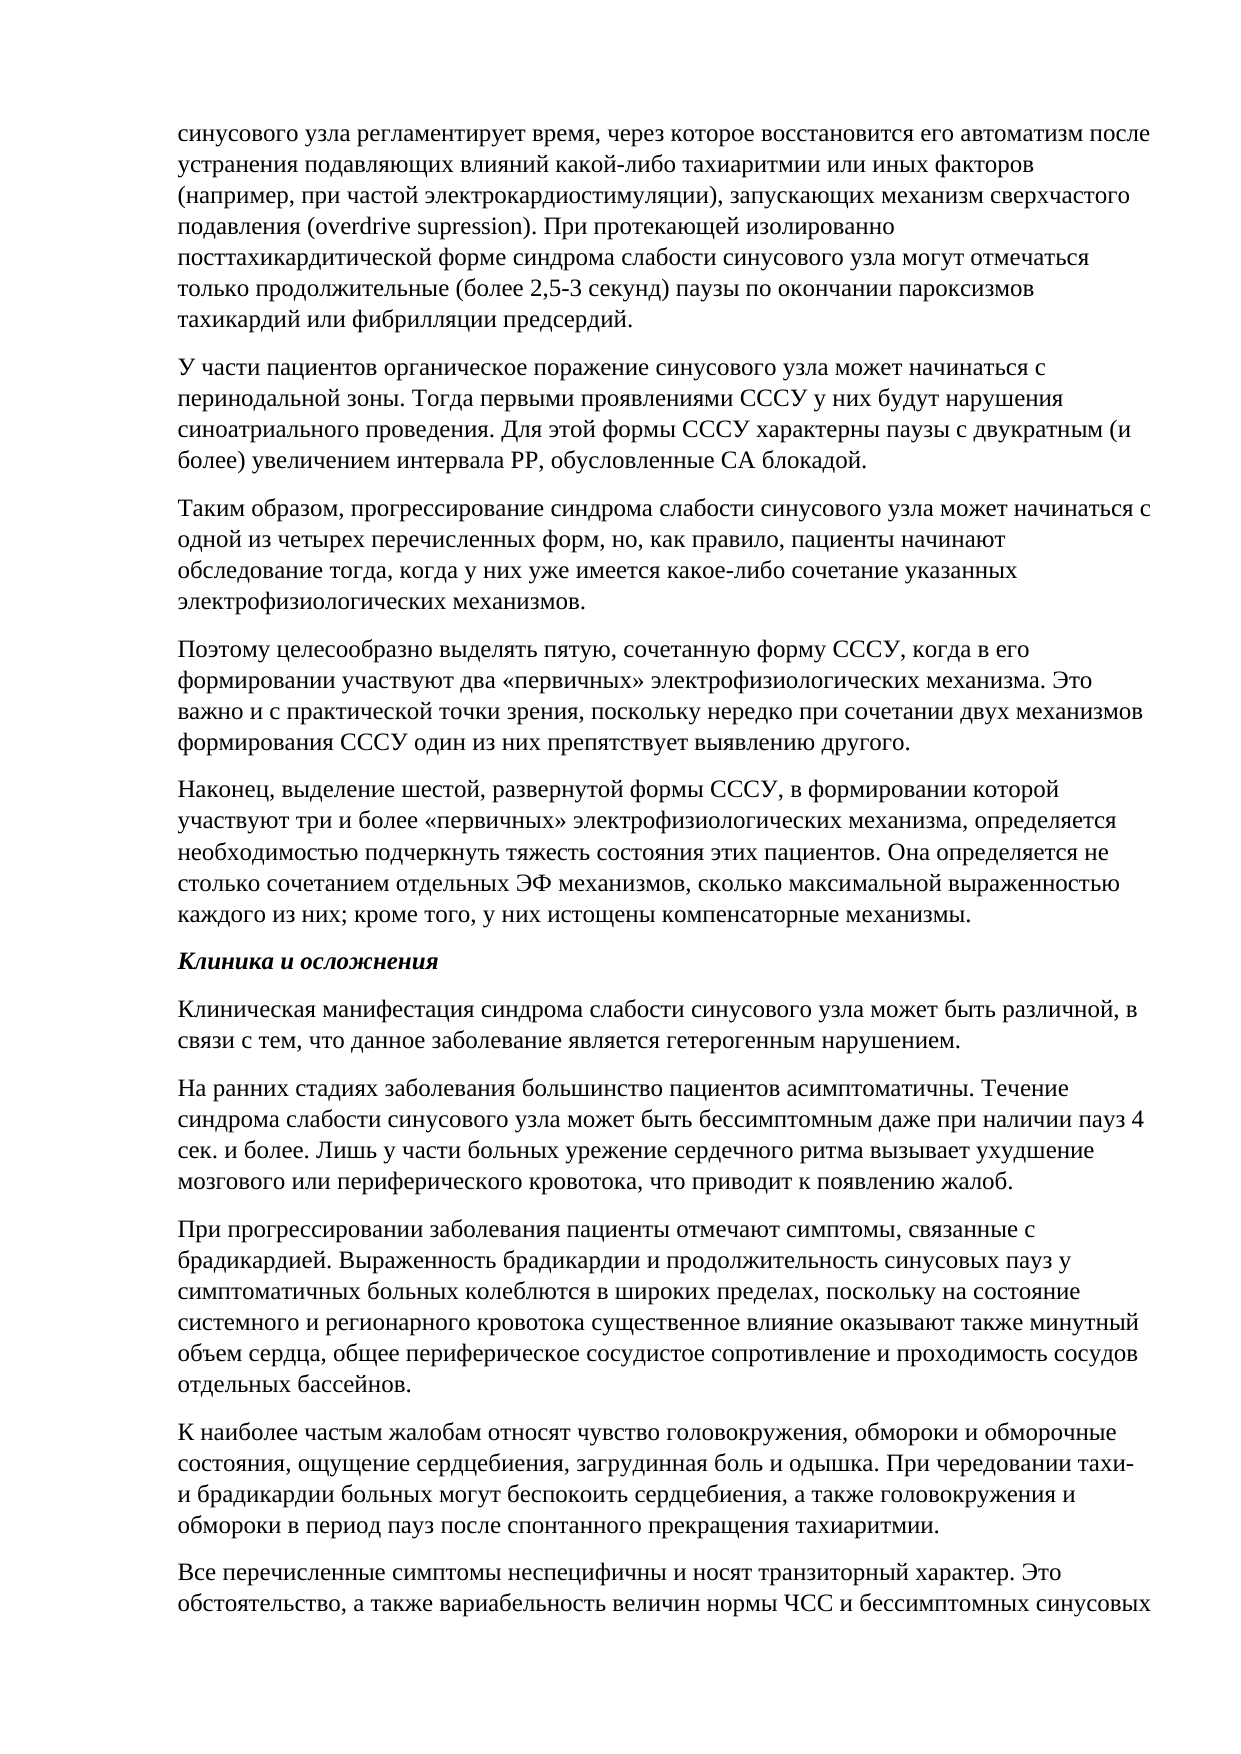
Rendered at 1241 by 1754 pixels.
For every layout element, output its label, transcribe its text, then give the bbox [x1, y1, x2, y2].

text На ранних стадиях заболевания большинство пациентов асимптоматичны. Течение синдрома слабости синусового узла может быть бессимптомным даже при наличии пауз 4 сек. и более. Лишь у части больных урежение сердечного ритма вызывает ухудшение мозгового или периферического кровотока, что приводит к появлению жалоб. [177, 1073, 1152, 1195]
text У части пациентов органическое поражение синусового узла может начинаться с перинодальной зоны. Тогда первыми проявлениями СССУ у них будут нарушения синоатриального проведения. Для этой формы СССУ характерны паузы с двукратным (и более) увеличением интервала РР, обусловленные СА блокадой. [177, 352, 1152, 474]
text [177, 1557, 1152, 1617]
text Клиническая манифестация синдрома слабости синусового узла может быть различной, в связи с тем, что данное заболевание является гетерогенным нарушением. [177, 994, 1152, 1054]
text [177, 118, 1152, 333]
text При прогрессировании заболевания пациенты отмечают симптомы, связанные с брадикардией. Выраженность брадикардии и продолжительность синусовых пауз у симптоматичных больных колеблются в широких пределах, поскольку на состояние системного и регионарного кровотока существенное влияние оказывают также минутный объем сердца, общее периферическое сосудистое сопротивление и проходимость сосудов отдельных бассейнов. [177, 1214, 1152, 1398]
text Поэтому целесообразно выделять пятую, сочетанную форму СССУ, когда в его формировании участвуют два «первичных» электрофизиологических механизма. Это важно и с практической точки зрения, поскольку нередко при сочетании двух механизмов формирования СССУ один из них препятствует выявлению другого. [177, 634, 1152, 756]
text Таким образом, прогрессирование синдрома слабости синусового узла может начинаться с одной из четырех перечисленных форм, но, как правило, пациенты начинают обследование тогда, когда у них уже имеется какое-либо сочетание указанных электрофизиологических механизмов. [177, 493, 1152, 615]
text К наиболее частым жалобам относят чувство головокружения, обмороки и обморочные состояния, ощущение сердцебиения, загрудинная боль и одышка. При чередовании тахи- и брадикардии больных могут беспокоить сердцебиения, а также головокружения и обмороки в период пауз после спонтанного прекращения тахиаритмии. [177, 1417, 1152, 1538]
text Клиника и осложнения [177, 946, 1152, 975]
text Наконец, выделение шестой, развернутой формы СССУ, в формировании которой участвуют три и более «первичных» электрофизиологических механизма, определяется необходимостью подчеркнуть тяжесть состояния этих пациентов. Она определяется не столько сочетанием отдельных ЭФ механизмов, сколько максимальной выраженностью каждого из них; кроме того, у них истощены компенсаторные механизмы. [177, 774, 1152, 927]
